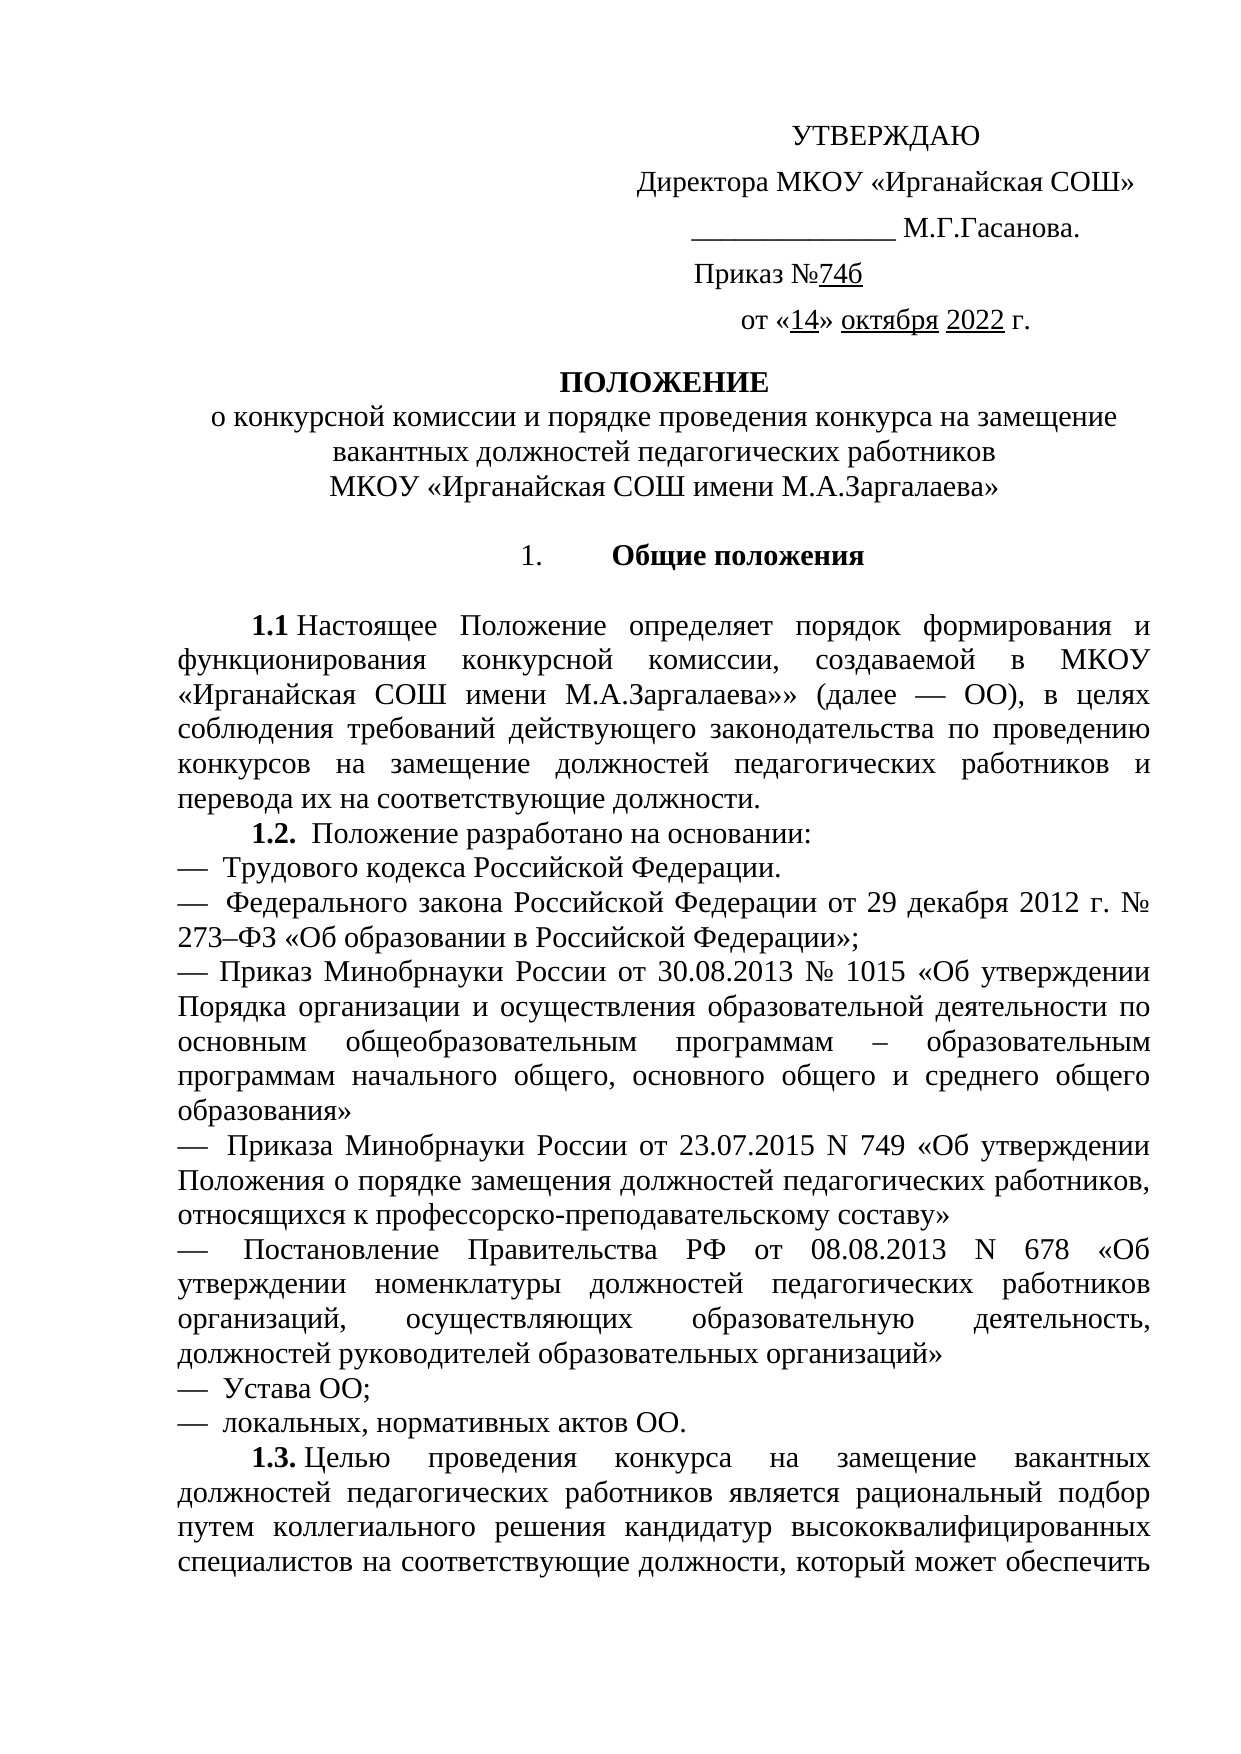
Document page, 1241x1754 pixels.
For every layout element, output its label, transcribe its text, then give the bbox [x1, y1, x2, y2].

text Директора МКОУ «Ирганайская СОШ» [620, 164, 1152, 198]
list Общие положения [233, 537, 1152, 572]
text о конкурсной комиссии и порядке проведения конкурса на замещение вакантных должностей педагогических работников [177, 398, 1152, 468]
text УТВЕРЖДАЮ [620, 118, 1152, 152]
text — Приказ Минобрнауки России от 30.08.2013 № 1015 «Об утверждении Порядка организации и осуществления образовательной деятельности по основным общеобразовательным программам – образовательным программам начального общего, основного общего и среднего общего образования» [177, 953, 1152, 1127]
text Приказ №74б [693, 256, 1152, 290]
text — Постановление Правительства РФ от 08.08.2013 N 678 «Об утверждении номенклатуры должностей педагогических работников организаций, осуществляющих образовательную деятельность, должностей руководителей образовательных организаций» [177, 1231, 1152, 1370]
text от «14» октября 2022 г. [620, 302, 1152, 336]
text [177, 1439, 1152, 1578]
text ______________ М.Г.Гасанова. [620, 210, 1152, 244]
text ПОЛОЖЕНИЕ [177, 364, 1152, 398]
text — Устава ОО; [177, 1370, 1152, 1404]
text — Федерального закона Российской Федерации от 29 декабря 2012 г. № 273–ФЗ «Об образовании в Российской Федерации»; [177, 884, 1152, 953]
text МКОУ «Ирганайская СОШ имени М.А.Заргалаева» [177, 468, 1152, 503]
text — Приказа Минобрнауки России от 23.07.2015 N 749 «Об утверждении Положения о порядке замещения должностей педагогических работников, относящихся к профессорско-преподавательскому составу» [177, 1127, 1152, 1231]
text 1.1 Настоящее Положение определяет порядок формирования и функционирования конкурсной комиссии, создаваемой в МКОУ «Ирганайская СОШ имени М.А.Заргалаева»» (далее — ОО), в целях соблюдения требований действующего законодательства по проведению конкурсов на замещение должностей педагогических работников и перевода их на соответствующие должности. [177, 607, 1152, 815]
text 1.2. Положение разработано на основании: [177, 815, 1152, 849]
text — локальных, нормативных актов ОО. [177, 1404, 1152, 1439]
text — Трудового кодекса Российской Федерации. [177, 849, 1152, 884]
